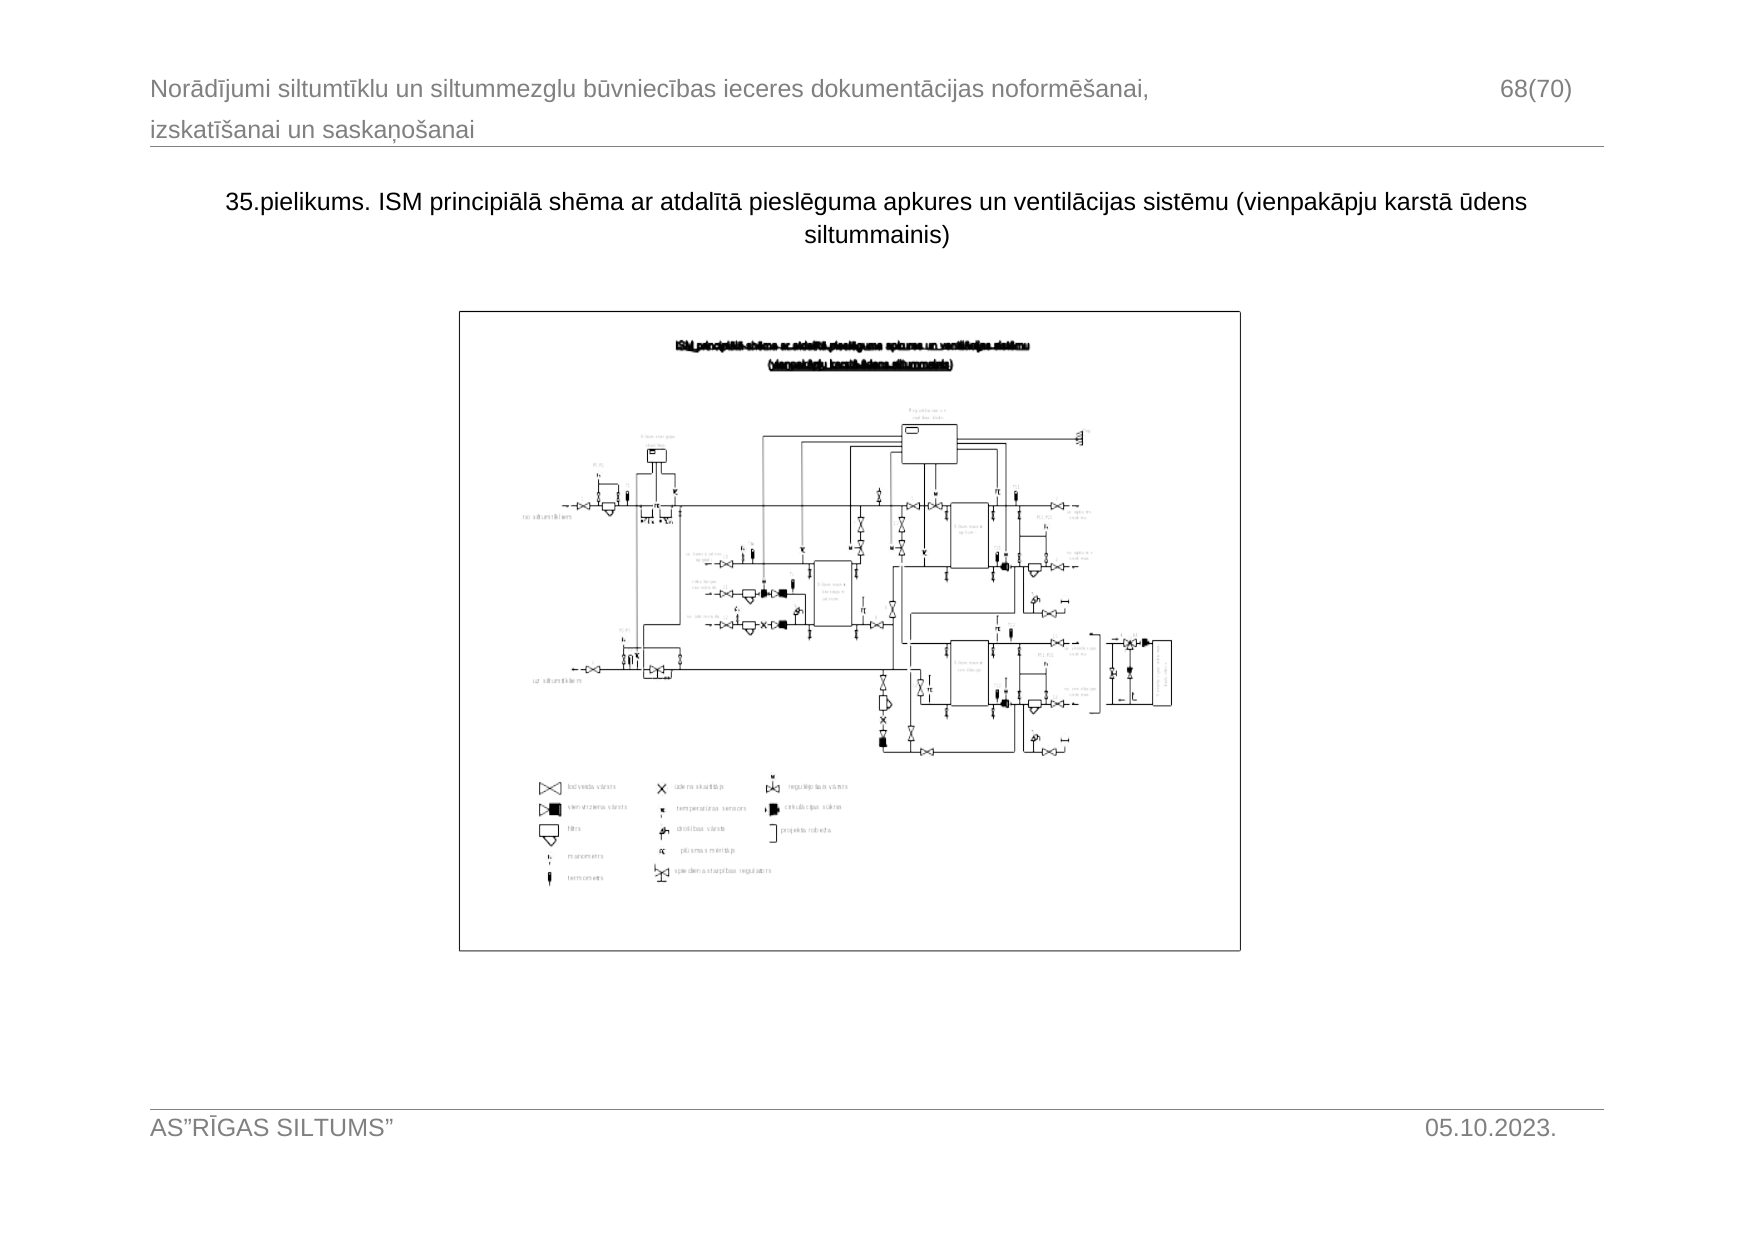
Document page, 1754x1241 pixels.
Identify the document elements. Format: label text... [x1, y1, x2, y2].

subtitle 35.pielikums. ISM principiālā shēma ar atdalītā pieslēguma apkures un ventilācijas sistēmu (vienpakāpju karstā ūdens siltummainis) [150, 187, 1604, 249]
